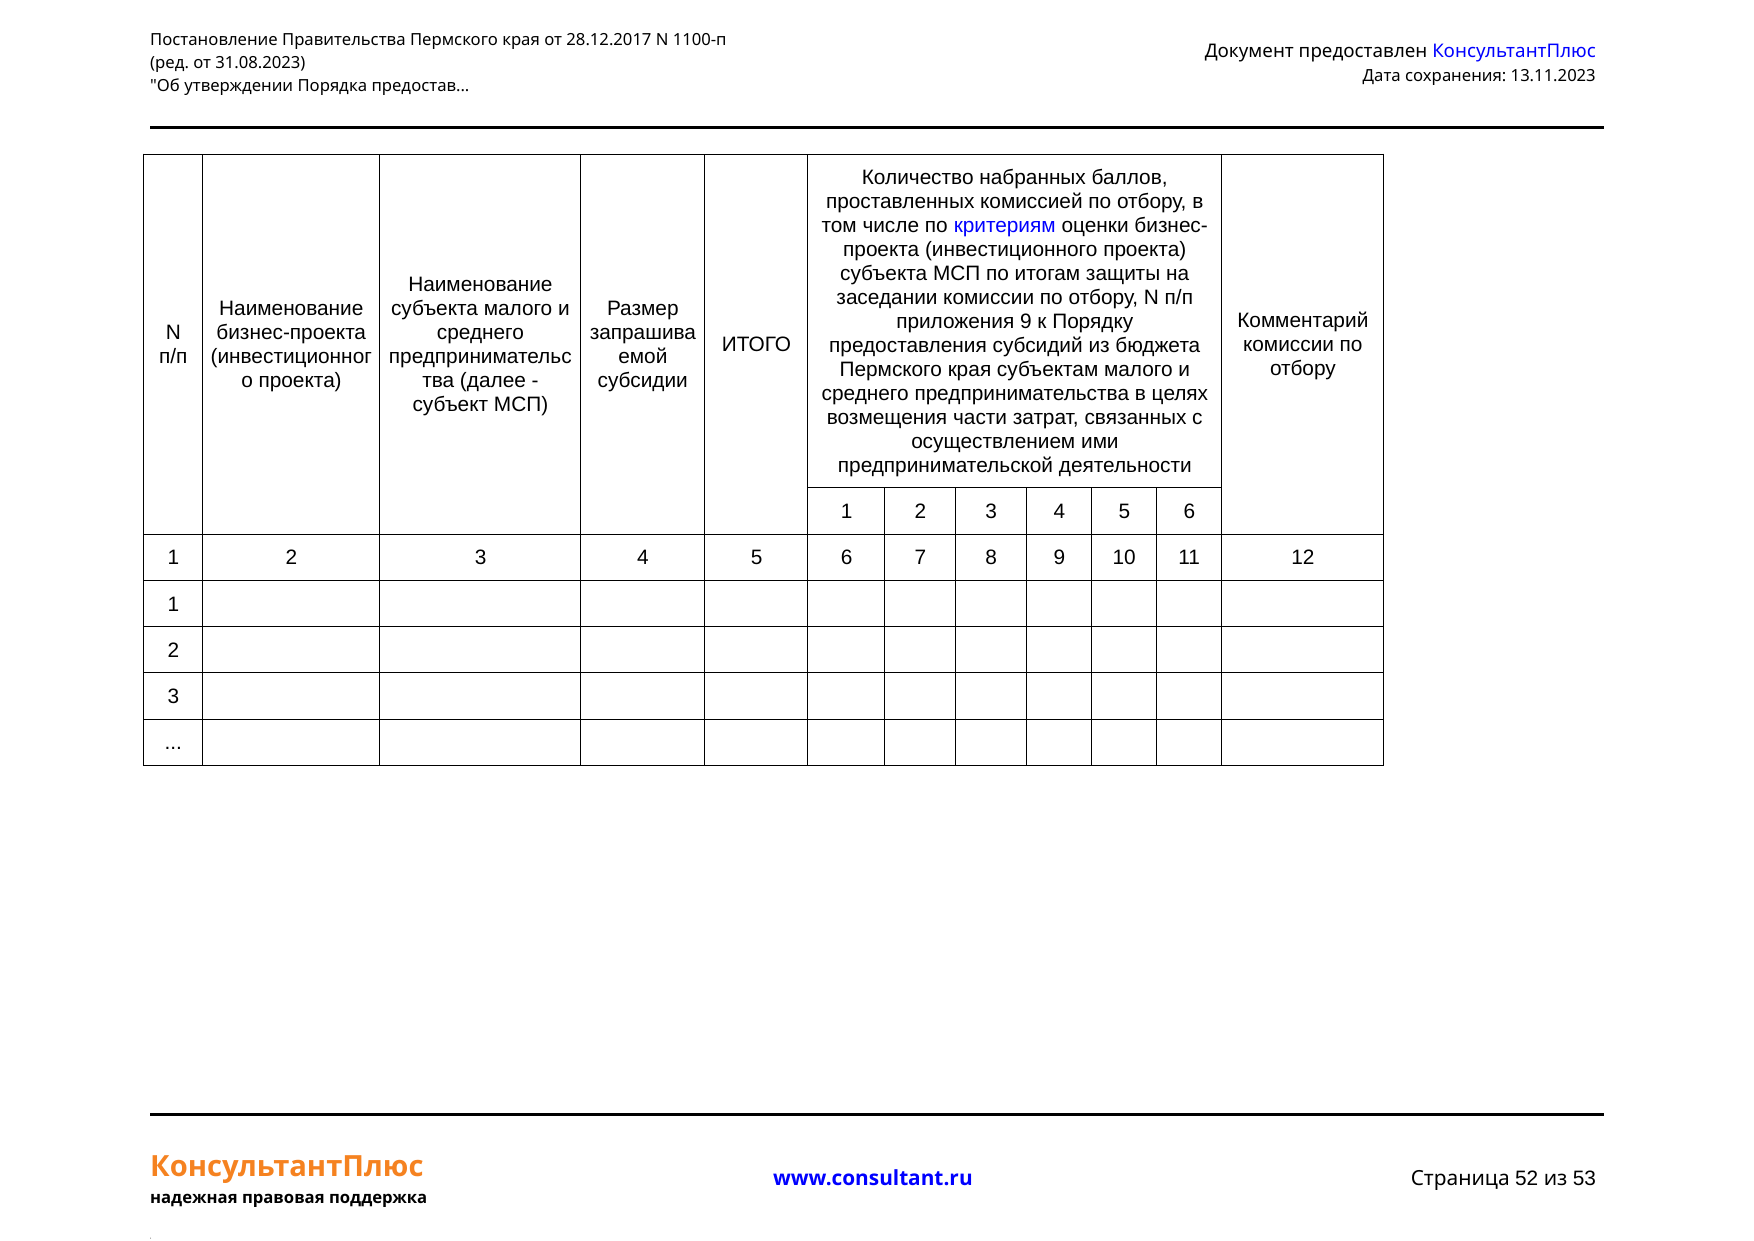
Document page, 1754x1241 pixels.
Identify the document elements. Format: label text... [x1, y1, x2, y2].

table_cell [1222, 627, 1383, 672]
table_header Количество набранных баллов, проставленных комиссией по отбору, в том числе по критериям оценки бизнес-проекта (инвестиционного проекта) субъекта МСП по итогам защиты на заседании комиссии по отбору, N п/п приложения 9 к Порядку предоставления субсидий из бюджета Пермского края субъектам малого и среднего предпринимательства в целях возмещения части затрат, связанных с осуществлением ими предпринимательской деятельности [808, 155, 1221, 487]
table_cell [1092, 627, 1156, 672]
table_cell 3 [144, 673, 202, 718]
table_cell [1157, 720, 1221, 765]
table_cell [1027, 673, 1091, 718]
table_header N п/п [144, 155, 202, 533]
table_cell [1222, 581, 1383, 626]
table_cell 7 [885, 535, 955, 580]
table_cell [808, 581, 884, 626]
table_cell [1222, 673, 1383, 718]
table_header Наименование субъекта малого и среднего предпринимательства (далее - субъект МСП) [380, 155, 580, 533]
table_cell 5 [705, 535, 807, 580]
table_cell [1157, 627, 1221, 672]
table_cell [885, 673, 955, 718]
table_cell [808, 720, 884, 765]
table_cell 4 [581, 535, 704, 580]
table_cell [705, 627, 807, 672]
table_cell 3 [380, 535, 580, 580]
table_cell [705, 720, 807, 765]
table_cell [956, 720, 1026, 765]
table_cell 1 [808, 488, 884, 533]
table_cell [885, 581, 955, 626]
table_cell 9 [1027, 535, 1091, 580]
table_cell [380, 627, 580, 672]
table_cell 1 [144, 581, 202, 626]
table_cell [1157, 581, 1221, 626]
table_cell 8 [956, 535, 1026, 580]
table_cell 2 [144, 627, 202, 672]
table_cell 10 [1092, 535, 1156, 580]
table_cell [808, 673, 884, 718]
table_cell [1222, 720, 1383, 765]
table_cell [808, 627, 884, 672]
table_cell [1027, 720, 1091, 765]
table_cell [1027, 581, 1091, 626]
table_cell [956, 627, 1026, 672]
table_cell 6 [1157, 488, 1221, 533]
table_cell [203, 627, 379, 672]
table_cell 2 [885, 488, 955, 533]
table_cell [380, 720, 580, 765]
table_cell [203, 673, 379, 718]
table_cell 3 [956, 488, 1026, 533]
table_header Размер запрашиваемой субсидии [581, 155, 704, 533]
table_cell [581, 581, 704, 626]
table_cell [581, 627, 704, 672]
table_cell [885, 720, 955, 765]
table_cell [1027, 627, 1091, 672]
table_cell 11 [1157, 535, 1221, 580]
table_cell [885, 627, 955, 672]
table_cell [1092, 581, 1156, 626]
table_cell 4 [1027, 488, 1091, 533]
table_cell [1157, 673, 1221, 718]
table_cell 5 [1092, 488, 1156, 533]
table_cell [203, 720, 379, 765]
table_cell [956, 581, 1026, 626]
table_cell [203, 581, 379, 626]
table_cell [1092, 673, 1156, 718]
table_header Комментарий комиссии по отбору [1222, 155, 1383, 533]
table_cell 1 [144, 535, 202, 580]
table_cell [705, 581, 807, 626]
table_cell [380, 581, 580, 626]
table_cell [380, 673, 580, 718]
table_cell 2 [203, 535, 379, 580]
table_cell 6 [808, 535, 884, 580]
table_cell [581, 673, 704, 718]
table_header Наименование бизнес-проекта (инвестиционного проекта) [203, 155, 379, 533]
table_cell [705, 673, 807, 718]
table_cell [581, 720, 704, 765]
table_header ИТОГО [705, 155, 807, 533]
table_cell [956, 673, 1026, 718]
table_cell 12 [1222, 535, 1383, 580]
table_cell [1092, 720, 1156, 765]
table_cell ... [144, 720, 202, 765]
